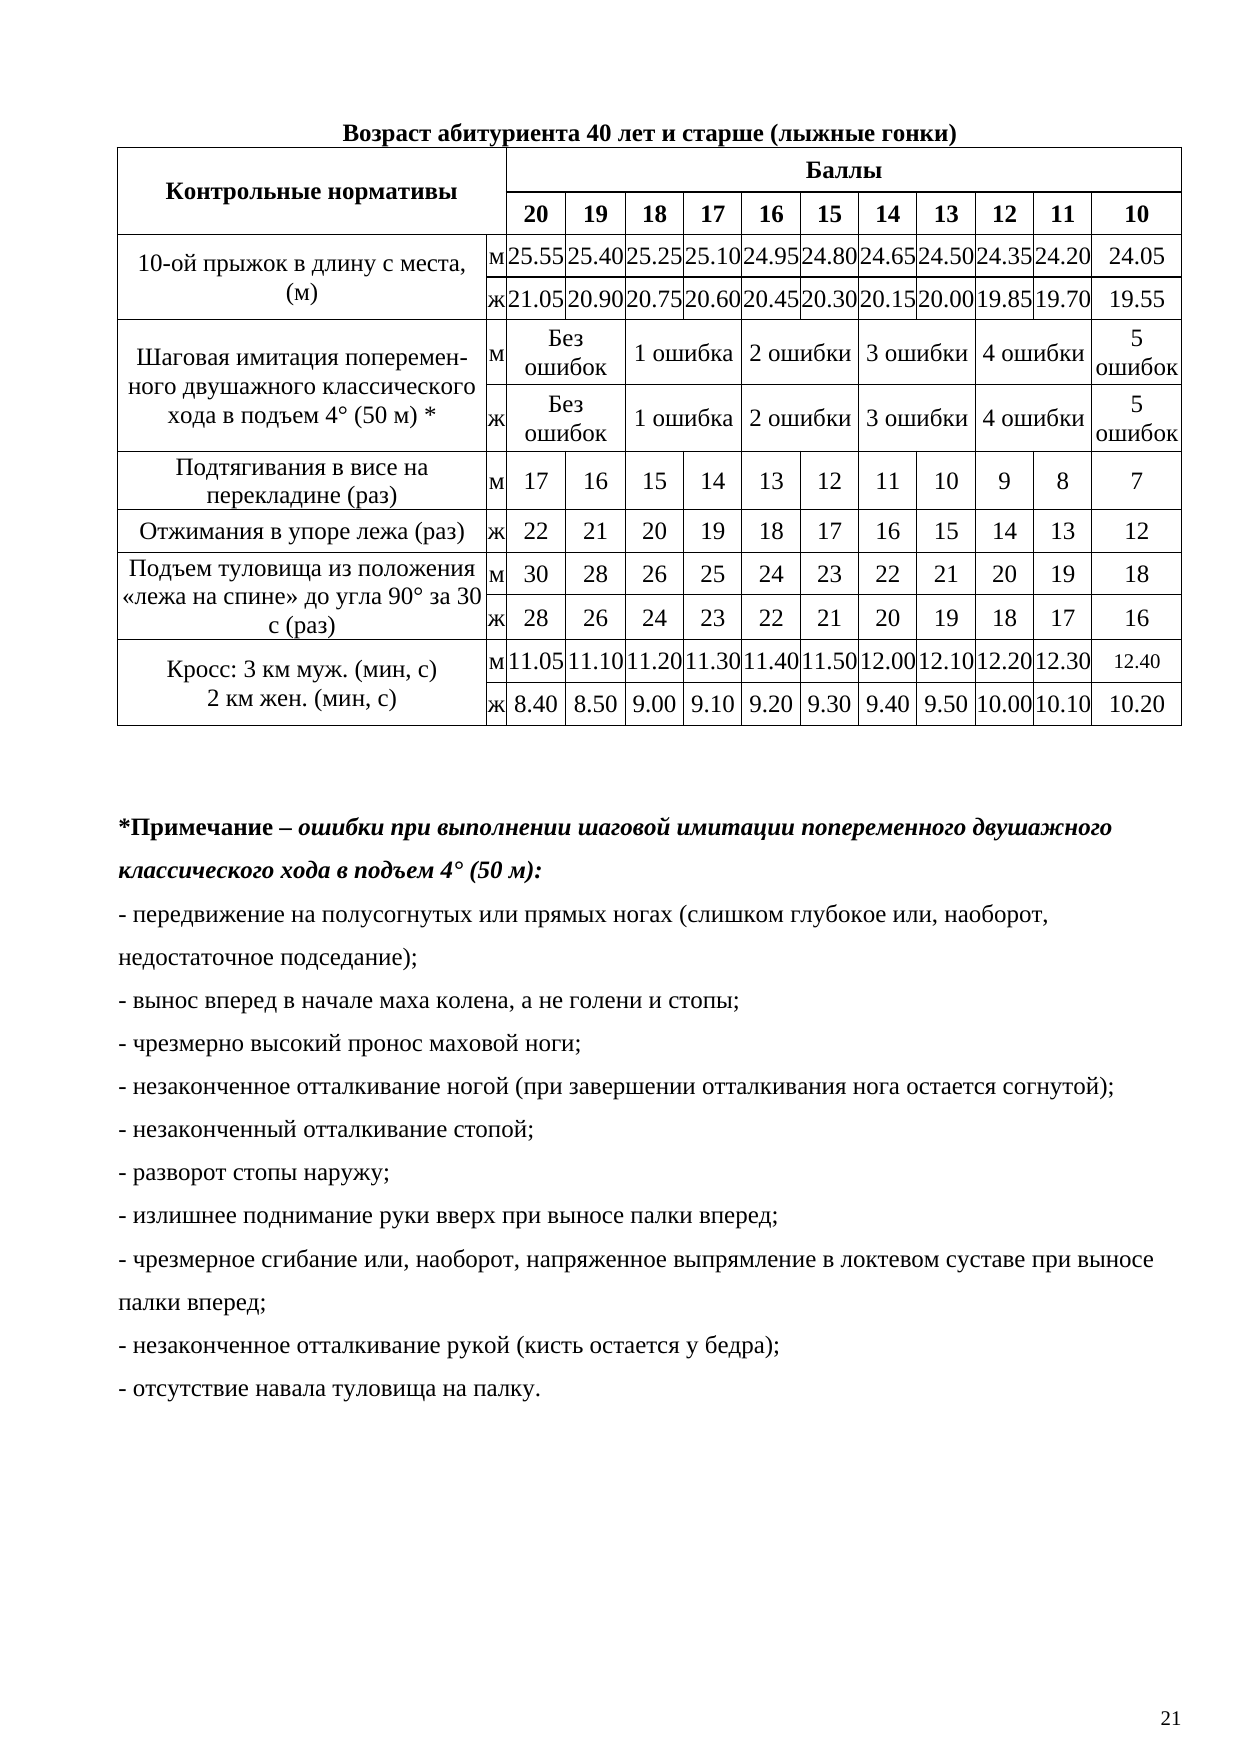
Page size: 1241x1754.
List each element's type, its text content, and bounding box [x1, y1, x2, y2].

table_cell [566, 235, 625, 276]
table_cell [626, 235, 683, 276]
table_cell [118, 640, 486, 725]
text - незаконченный отталкивание стопой; [118, 1114, 1181, 1143]
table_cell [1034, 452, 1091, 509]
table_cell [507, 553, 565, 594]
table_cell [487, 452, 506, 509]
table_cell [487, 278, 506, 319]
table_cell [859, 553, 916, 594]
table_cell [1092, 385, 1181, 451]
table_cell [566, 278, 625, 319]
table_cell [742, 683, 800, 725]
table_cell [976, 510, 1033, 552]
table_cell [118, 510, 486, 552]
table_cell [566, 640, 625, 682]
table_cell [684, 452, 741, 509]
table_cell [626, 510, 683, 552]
text - вынос вперед в начале маха колена, а не голени и стопы; [118, 985, 1181, 1014]
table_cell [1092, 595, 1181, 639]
text Возраст абитуриента 40 лет и старше (лыжные гонки) [118, 118, 1181, 147]
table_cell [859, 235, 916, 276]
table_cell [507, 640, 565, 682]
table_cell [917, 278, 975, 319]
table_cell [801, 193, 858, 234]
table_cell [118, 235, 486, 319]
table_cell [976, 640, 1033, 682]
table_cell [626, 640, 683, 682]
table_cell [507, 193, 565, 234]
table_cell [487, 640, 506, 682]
text - разворот стопы наружу; [118, 1157, 1181, 1186]
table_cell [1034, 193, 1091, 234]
text - незаконченное отталкивание ногой (при завершении отталкивания нога остается согнутой); [118, 1071, 1181, 1100]
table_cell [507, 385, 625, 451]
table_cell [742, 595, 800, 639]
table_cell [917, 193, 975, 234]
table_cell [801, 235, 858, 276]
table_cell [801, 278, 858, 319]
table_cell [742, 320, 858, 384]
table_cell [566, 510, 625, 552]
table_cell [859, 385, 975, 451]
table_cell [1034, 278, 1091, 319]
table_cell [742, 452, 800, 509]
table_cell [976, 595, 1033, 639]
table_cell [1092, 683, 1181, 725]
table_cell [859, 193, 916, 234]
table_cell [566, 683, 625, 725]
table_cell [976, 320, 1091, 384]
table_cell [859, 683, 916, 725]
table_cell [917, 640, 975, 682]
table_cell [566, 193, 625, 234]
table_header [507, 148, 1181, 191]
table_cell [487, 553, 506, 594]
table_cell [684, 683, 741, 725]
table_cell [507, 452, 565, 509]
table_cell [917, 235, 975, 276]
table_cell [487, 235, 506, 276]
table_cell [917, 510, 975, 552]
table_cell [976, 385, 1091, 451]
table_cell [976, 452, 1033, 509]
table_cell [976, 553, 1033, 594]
text - отсутствие навала туловища на палку. [118, 1373, 1181, 1402]
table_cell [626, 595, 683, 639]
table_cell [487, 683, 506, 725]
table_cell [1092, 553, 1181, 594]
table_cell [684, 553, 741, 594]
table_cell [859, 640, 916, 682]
text - передвижение на полусогнутых или прямых ногах (слишком глубокое или, наоборот, недостаточное подседание); [118, 899, 1181, 971]
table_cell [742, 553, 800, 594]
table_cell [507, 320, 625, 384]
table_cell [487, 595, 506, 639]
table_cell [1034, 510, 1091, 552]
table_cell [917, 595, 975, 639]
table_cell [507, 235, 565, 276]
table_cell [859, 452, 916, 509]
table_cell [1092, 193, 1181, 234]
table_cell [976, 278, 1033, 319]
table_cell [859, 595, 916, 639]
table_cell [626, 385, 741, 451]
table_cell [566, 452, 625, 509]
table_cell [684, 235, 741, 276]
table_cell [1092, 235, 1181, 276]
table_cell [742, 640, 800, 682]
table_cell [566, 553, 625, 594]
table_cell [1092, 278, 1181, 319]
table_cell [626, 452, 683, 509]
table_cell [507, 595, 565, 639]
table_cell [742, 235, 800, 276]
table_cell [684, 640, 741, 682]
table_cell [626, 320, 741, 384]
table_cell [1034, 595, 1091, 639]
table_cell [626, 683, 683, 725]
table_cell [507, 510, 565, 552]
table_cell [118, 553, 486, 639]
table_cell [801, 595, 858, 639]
text - чрезмерно высокий пронос маховой ноги; [118, 1028, 1181, 1057]
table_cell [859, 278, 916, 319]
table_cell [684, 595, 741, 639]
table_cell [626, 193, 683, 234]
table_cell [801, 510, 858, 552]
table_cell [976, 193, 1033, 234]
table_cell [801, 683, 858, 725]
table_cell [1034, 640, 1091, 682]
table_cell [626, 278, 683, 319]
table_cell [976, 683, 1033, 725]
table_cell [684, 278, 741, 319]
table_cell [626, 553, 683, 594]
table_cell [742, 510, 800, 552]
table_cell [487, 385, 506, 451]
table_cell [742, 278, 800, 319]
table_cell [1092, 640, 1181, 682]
text - излишнее поднимание руки вверх при выносе палки вперед; [118, 1201, 1181, 1229]
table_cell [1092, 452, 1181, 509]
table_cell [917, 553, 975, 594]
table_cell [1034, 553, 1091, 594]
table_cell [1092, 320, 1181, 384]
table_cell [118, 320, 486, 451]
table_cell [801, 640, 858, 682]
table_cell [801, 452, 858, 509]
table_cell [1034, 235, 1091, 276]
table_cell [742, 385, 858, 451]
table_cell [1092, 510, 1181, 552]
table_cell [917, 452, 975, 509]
text *Примечание – ошибки при выполнении шаговой имитации попеременного двушажного классического хода в подъем 4° (50 м): [118, 812, 1181, 884]
text - чрезмерное сгибание или, наоборот, напряженное выпрямление в локтевом суставе при выносе палки вперед; [118, 1244, 1181, 1316]
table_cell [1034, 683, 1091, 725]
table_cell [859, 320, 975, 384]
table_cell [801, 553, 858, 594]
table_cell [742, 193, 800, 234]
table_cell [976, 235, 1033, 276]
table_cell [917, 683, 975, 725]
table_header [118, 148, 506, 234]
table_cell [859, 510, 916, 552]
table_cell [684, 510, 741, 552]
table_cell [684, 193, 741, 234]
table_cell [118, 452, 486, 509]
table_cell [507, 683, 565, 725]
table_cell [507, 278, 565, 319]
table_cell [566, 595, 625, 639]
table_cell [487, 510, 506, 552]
text - незаконченное отталкивание рукой (кисть остается у бедра); [118, 1330, 1181, 1359]
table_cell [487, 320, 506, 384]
